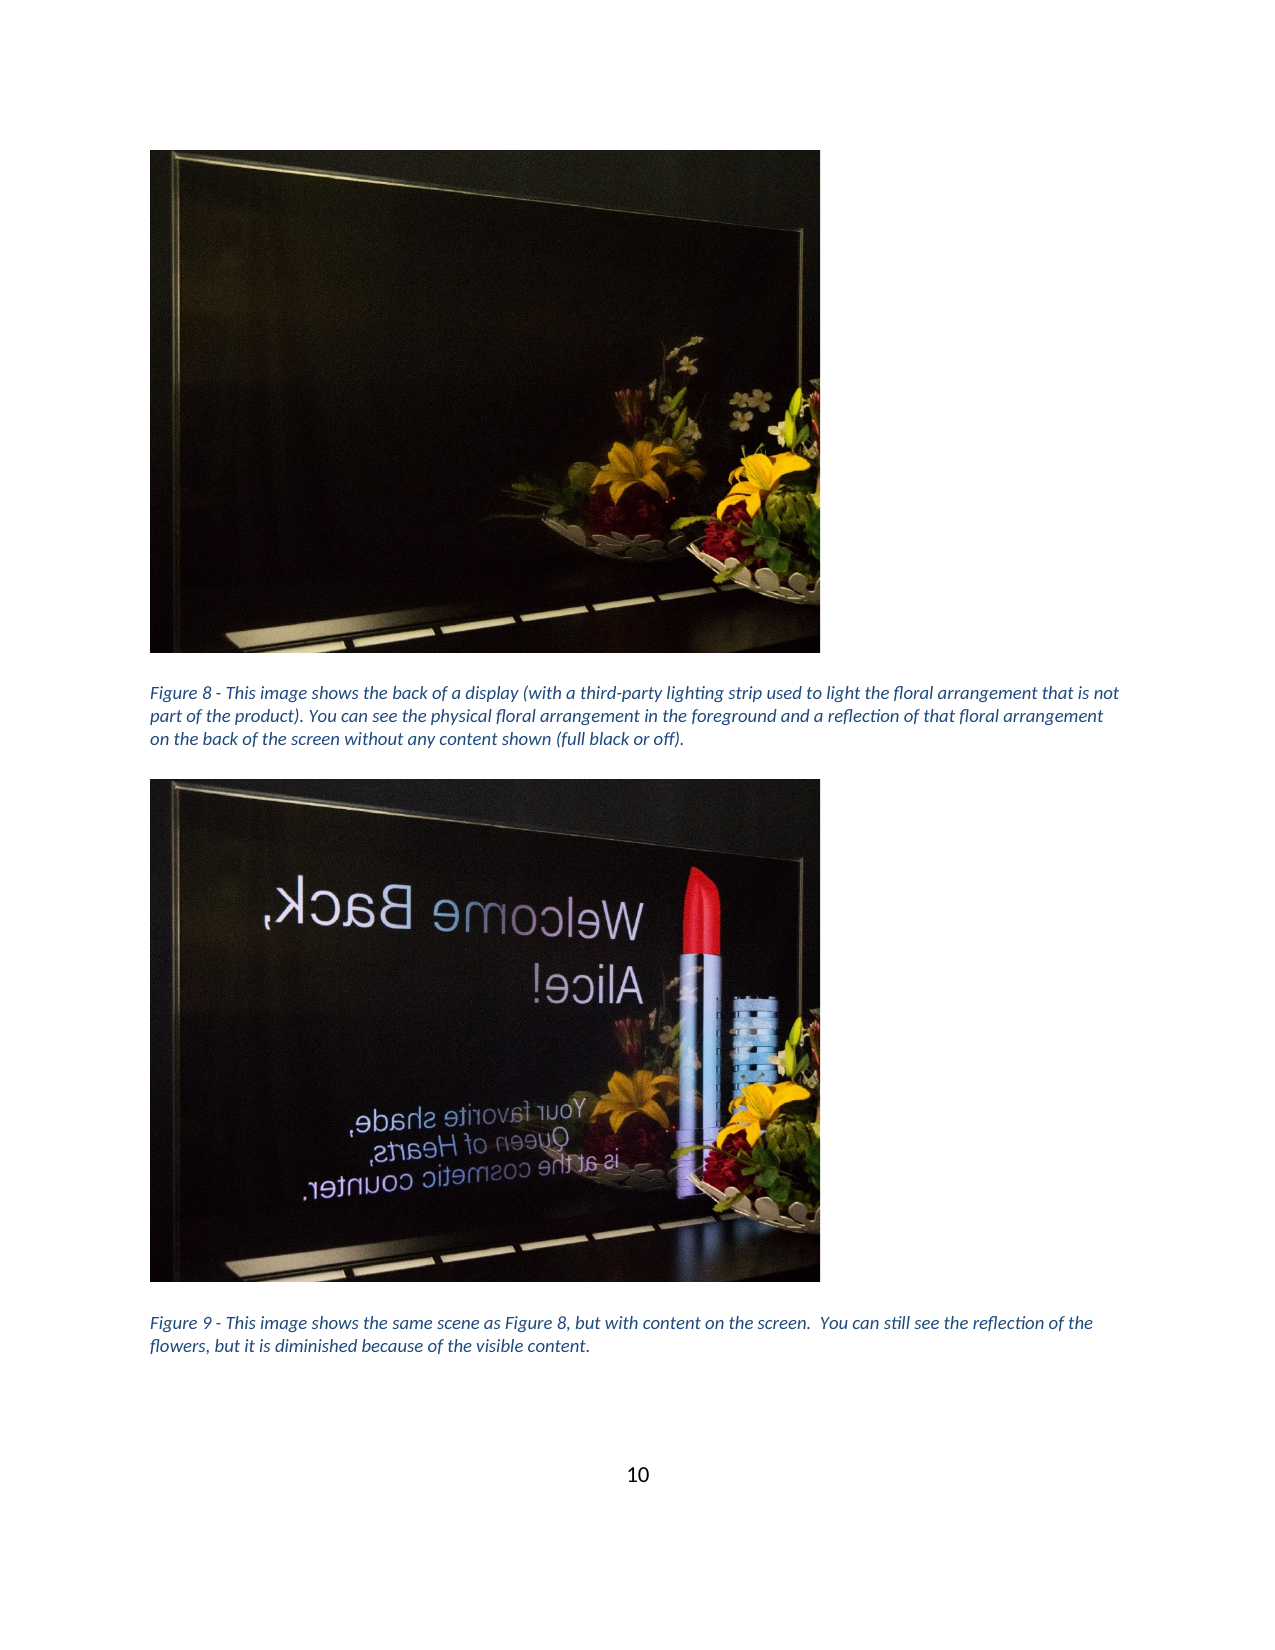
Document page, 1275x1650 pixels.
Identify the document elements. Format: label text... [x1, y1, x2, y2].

picture [150, 779, 821, 1282]
picture [150, 150, 821, 653]
